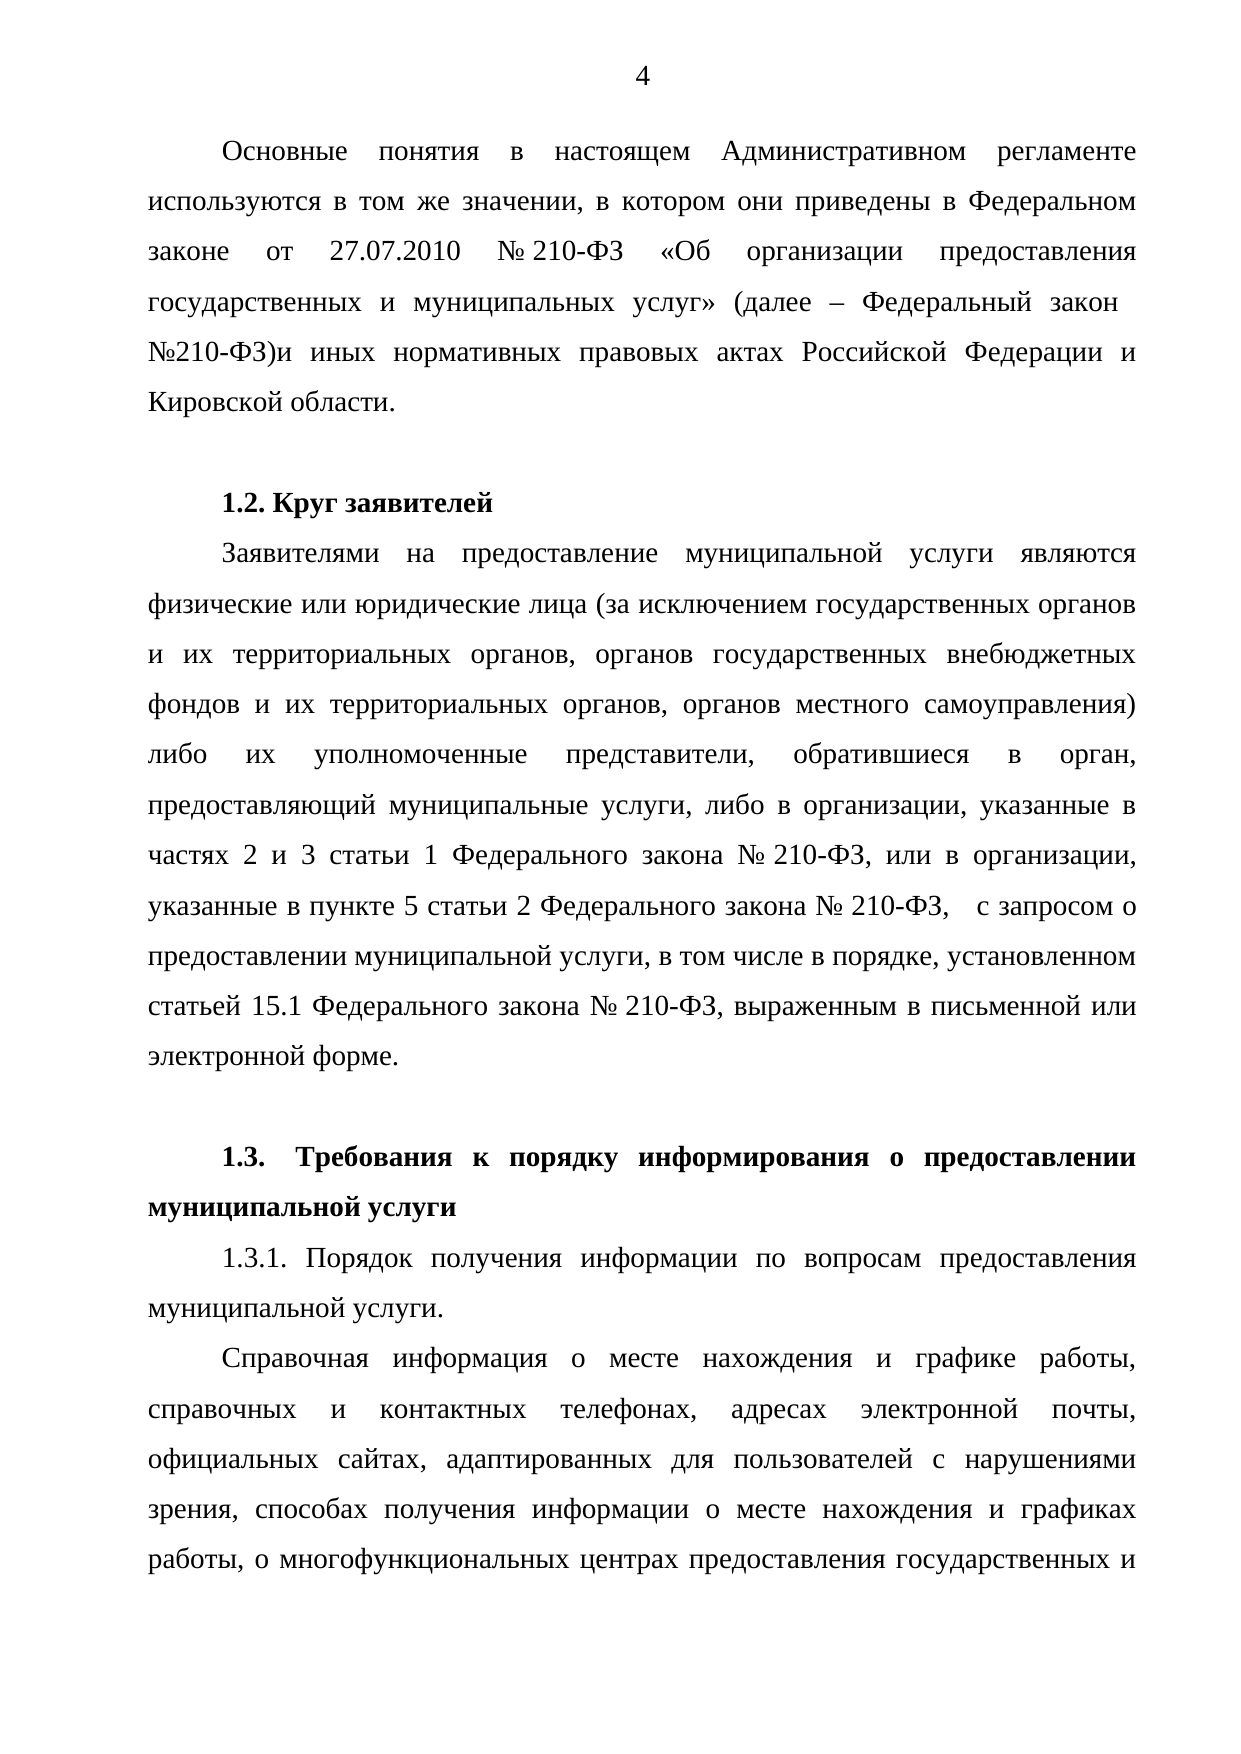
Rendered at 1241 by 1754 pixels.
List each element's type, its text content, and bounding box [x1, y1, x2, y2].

text 1.2. Круг заявителей [148, 485, 1137, 519]
text 1.3. Требования к порядку информирования о предоставлении муниципальной услуги [148, 1139, 1137, 1223]
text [148, 1340, 1137, 1575]
text Основные понятия в настоящем Административном регламенте используются в том же значении, в котором они приведены в Федеральном законе от 27.07.2010 № 210-ФЗ «Об организации предоставления государственных и муниципальных услуг» (далее – Федеральный закон №210-ФЗ)и иных нормативных правовых актах Российской Федерации и Кировской области. [148, 133, 1137, 418]
text 1.3.1. Порядок получения информации по вопросам предоставления муниципальной услуги. [148, 1240, 1137, 1324]
text Заявителями на предоставление муниципальной услуги являются физические или юридические лица (за исключением государственных органов и их территориальных органов, органов государственных внебюджетных фондов и их территориальных органов, органов местного самоуправления) либо их уполномоченные представители, обратившиеся в орган, предоставляющий муниципальные услуги, либо в организации, указанные в частях 2 и 3 статьи 1 Федерального закона № 210-ФЗ, или в организации, указанные в пункте 5 статьи 2 Федерального закона № 210-ФЗ, с запросом о предоставлении муниципальной услуги, в том числе в порядке, установленном статьей 15.1 Федерального закона № 210-ФЗ, выраженным в письменной или электронной форме. [148, 535, 1137, 1072]
